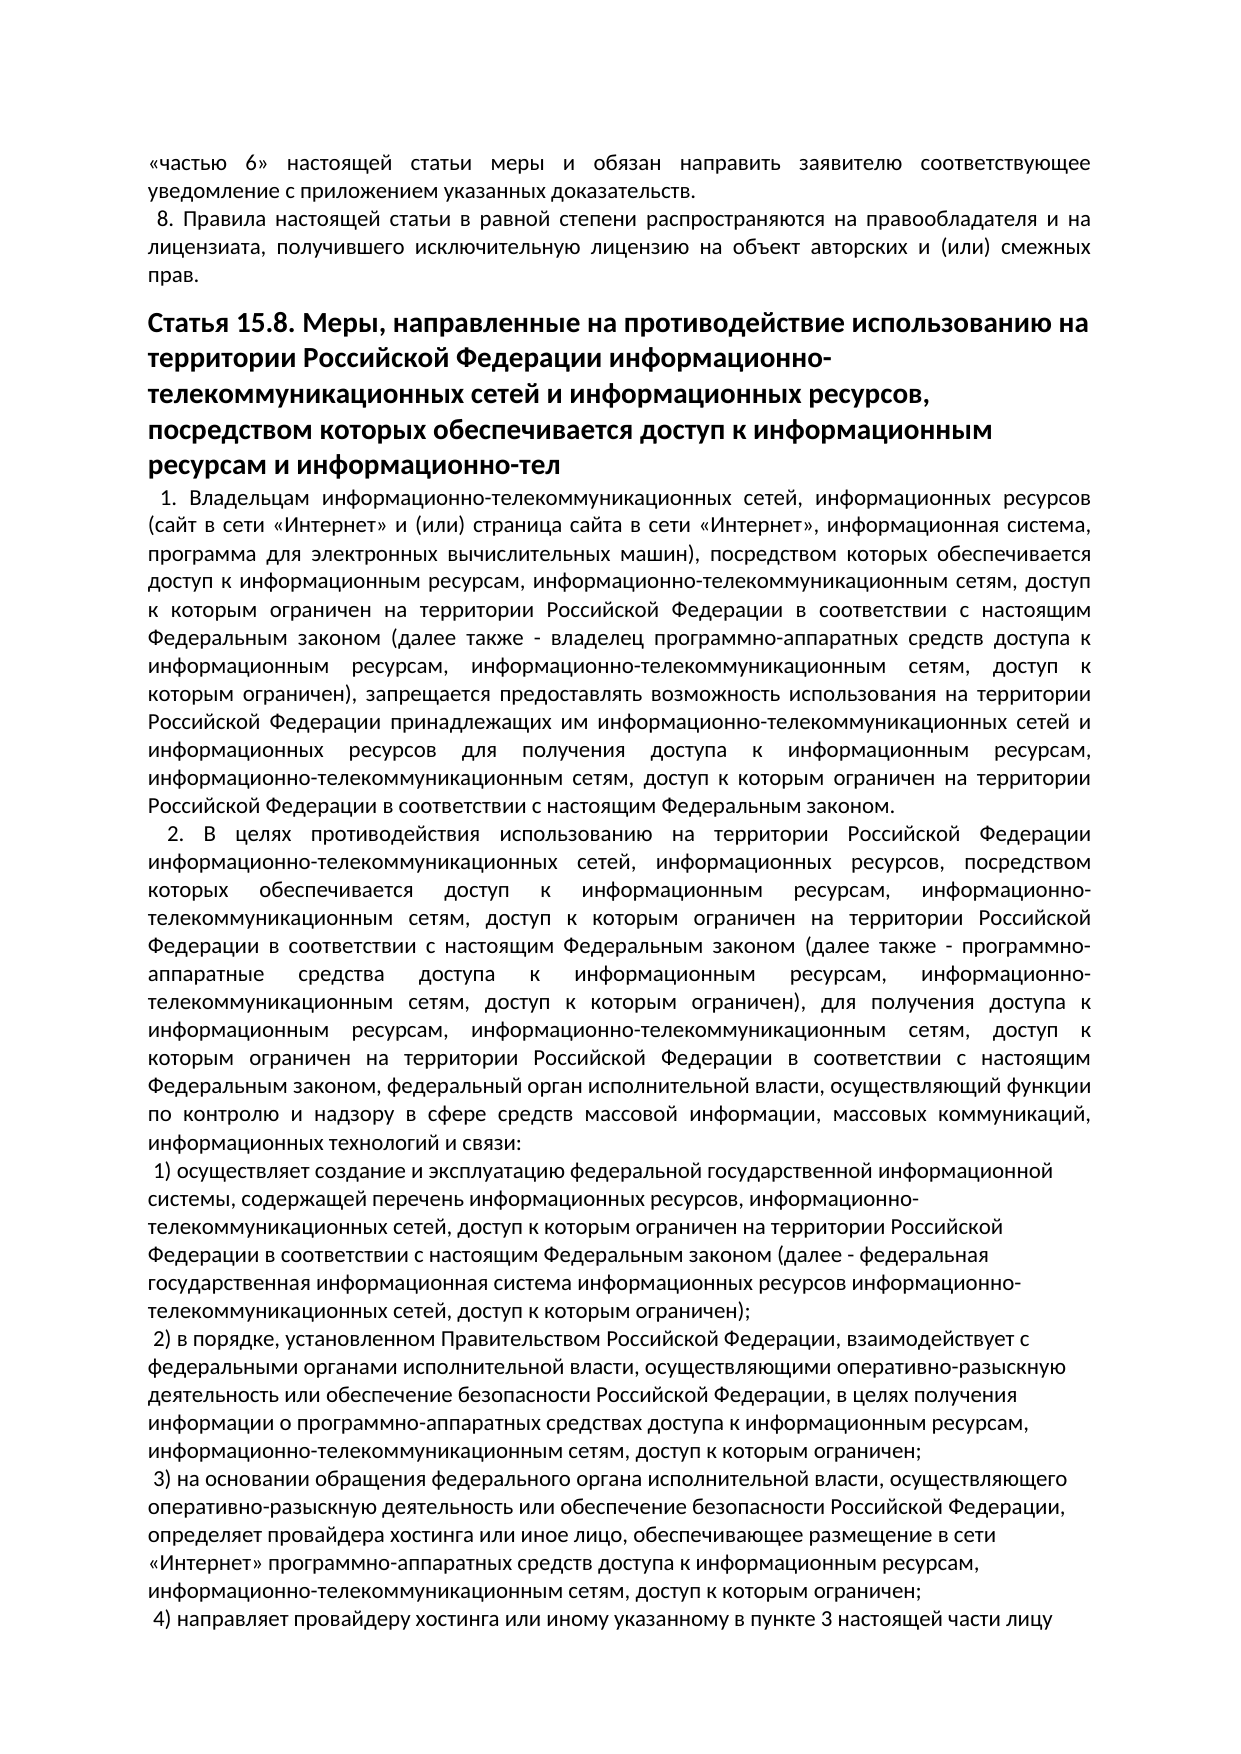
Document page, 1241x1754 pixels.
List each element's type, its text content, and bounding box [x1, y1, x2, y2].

text 8. Правила настоящей статьи в равной степени распространяются на правообладателя и на лицензиата, получившего исключительную лицензию на объект авторских и (или) смежных прав. [148, 204, 1092, 288]
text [148, 148, 1092, 204]
text Статья 15.8. Меры, направленные на противодействие использованию на территории Российской Федерации информационно-телекоммуникационных сетей и информационных ресурсов, посредством которых обеспечивается доступ к информационным ресурсам и информационно-тел [148, 304, 1092, 482]
text 2. В целях противодействия использованию на территории Российской Федерации информационно-телекоммуникационных сетей, информационных ресурсов, посредством которых обеспечивается доступ к информационным ресурсам, информационно-телекоммуникационным сетям, доступ к которым ограничен на территории Российской Федерации в соответствии с настоящим Федеральным законом (далее также - программно-аппаратные средства доступа к информационным ресурсам, информационно-телекоммуникационным сетям, доступ к которым ограничен), для получения доступа к информационным ресурсам, информационно-телекоммуникационным сетям, доступ к которым ограничен на территории Российской Федерации в соответствии с настоящим Федеральным законом, федеральный орган исполнительной власти, осуществляющий функции по контролю и надзору в сфере средств массовой информации, массовых коммуникаций, информационных технологий и связи: [148, 819, 1092, 1156]
text 2) в порядке, установленном Правительством Российской Федерации, взаимодействует с федеральными органами исполнительной власти, осуществляющими оперативно-разыскную деятельность или обеспечение безопасности Российской Федерации, в целях получения информации о программно-аппаратных средствах доступа к информационным ресурсам, информационно-телекоммуникационным сетям, доступ к которым ограничен; [148, 1324, 1092, 1464]
text 1. Владельцам информационно-телекоммуникационных сетей, информационных ресурсов (сайт в сети «Интернет» и (или) страница сайта в сети «Интернет», информационная система, программа для электронных вычислительных машин), посредством которых обеспечивается доступ к информационным ресурсам, информационно-телекоммуникационным сетям, доступ к которым ограничен на территории Российской Федерации в соответствии с настоящим Федеральным законом (далее также - владелец программно-аппаратных средств доступа к информационным ресурсам, информационно-телекоммуникационным сетям, доступ к которым ограничен), запрещается предоставлять возможность использования на территории Российской Федерации принадлежащих им информационно-телекоммуникационных сетей и информационных ресурсов для получения доступа к информационным ресурсам, информационно-телекоммуникационным сетям, доступ к которым ограничен на территории Российской Федерации в соответствии с настоящим Федеральным законом. [148, 483, 1092, 819]
text 1) осуществляет создание и эксплуатацию федеральной государственной информационной системы, содержащей перечень информационных ресурсов, информационно-телекоммуникационных сетей, доступ к которым ограничен на территории Российской Федерации в соответствии с настоящим Федеральным законом (далее - федеральная государственная информационная система информационных ресурсов информационно-телекоммуникационных сетей, доступ к которым ограничен); [148, 1156, 1092, 1324]
text 3) на основании обращения федерального органа исполнительной власти, осуществляющего оперативно-разыскную деятельность или обеспечение безопасности Российской Федерации, определяет провайдера хостинга или иное лицо, обеспечивающее размещение в сети «Интернет» программно-аппаратных средств доступа к информационным ресурсам, информационно-телекоммуникационным сетям, доступ к которым ограничен; [148, 1464, 1092, 1604]
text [148, 1604, 1092, 1632]
